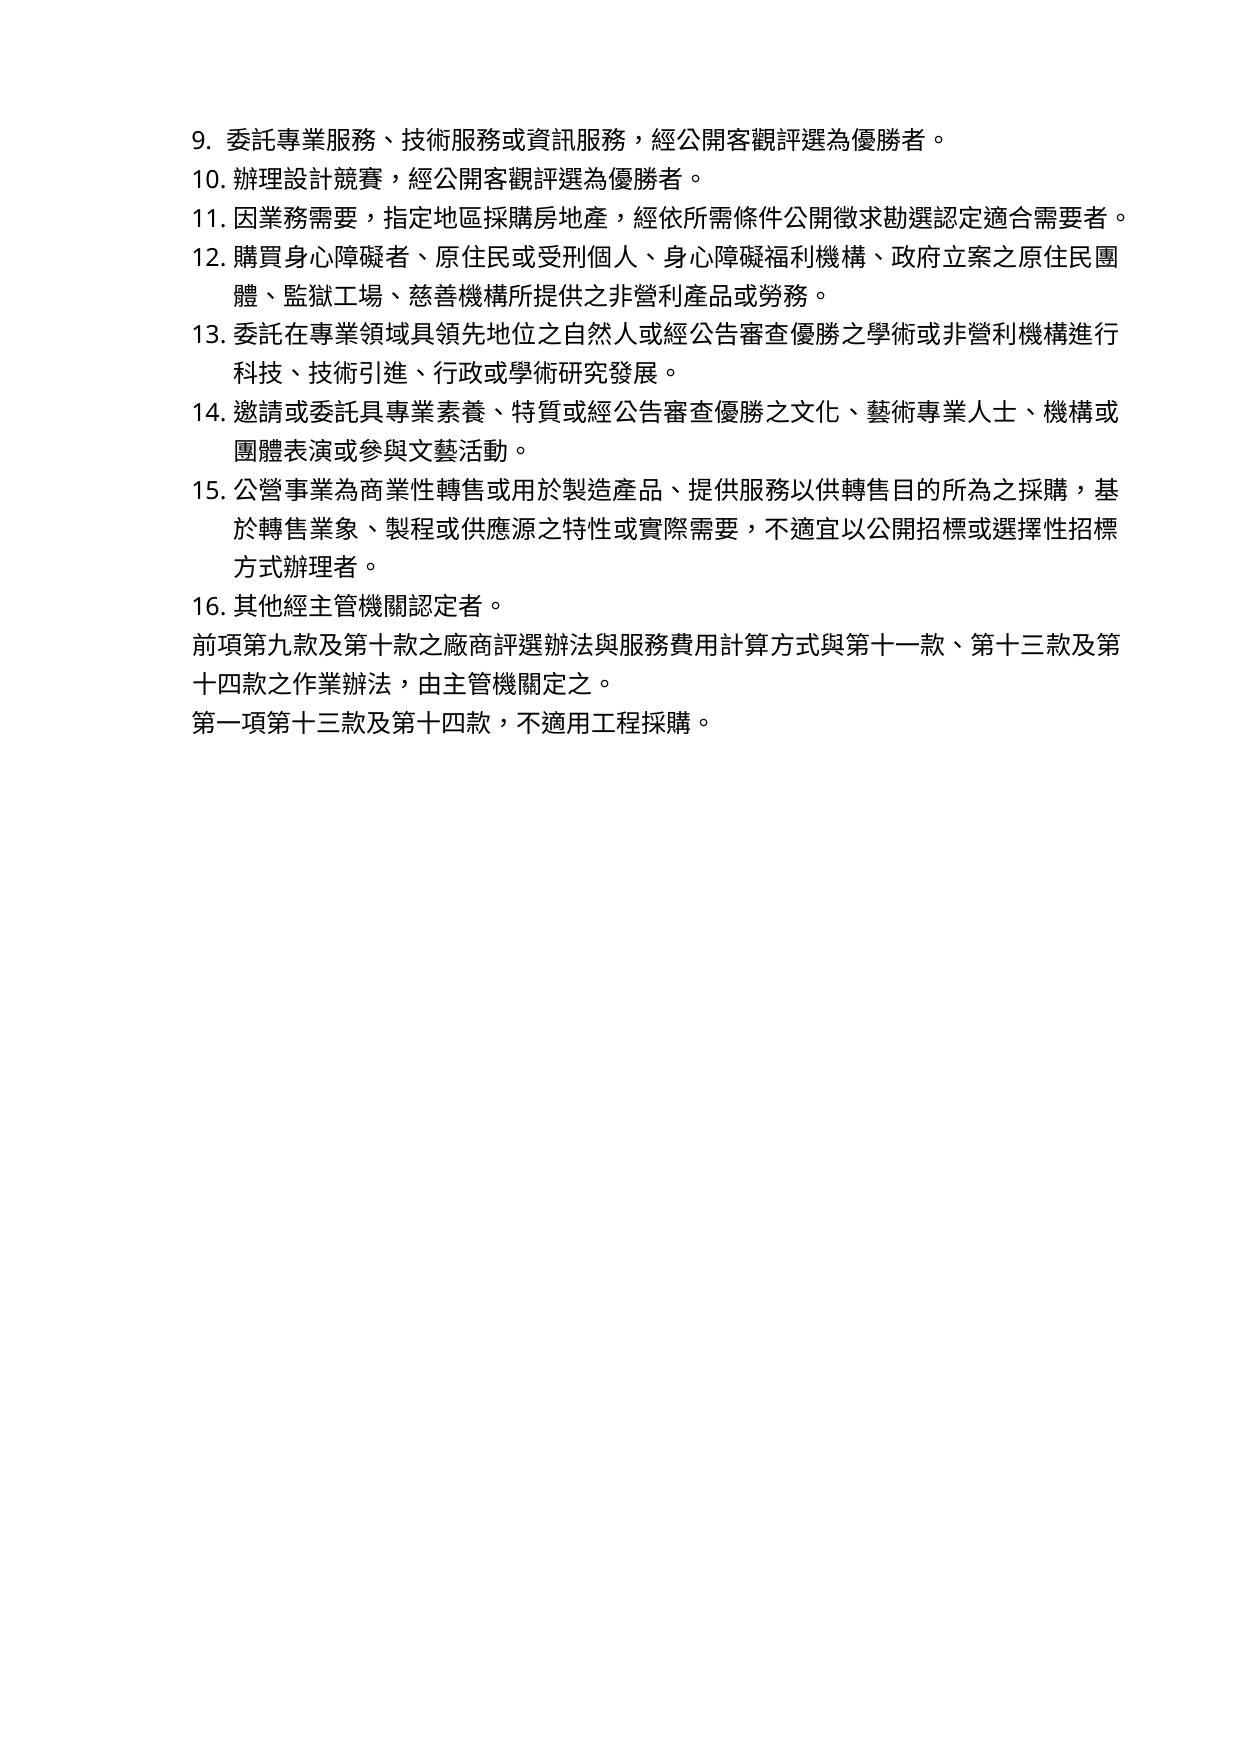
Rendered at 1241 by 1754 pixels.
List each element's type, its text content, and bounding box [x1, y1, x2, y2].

list 辦理設計競賽，經公開客觀評選為優勝者。 [191, 158, 1122, 197]
text 前項第九款及第十款之廠商評選辦法與服務費用計算方式與第十一款、第十三款及第十四款之作業辦法，由主管機關定之。 [192, 624, 1122, 702]
list 因業務需要，指定地區採購房地產，經依所需條件公開徵求勘選認定適合需要者。 [191, 197, 1122, 236]
list 公營事業為商業性轉售或用於製造產品、提供服務以供轉售目的所為之採購，基於轉售業象、製程或供應源之特性或實際需要，不適宜以公開招標或選擇性招標方式辦理者。 [191, 469, 1122, 586]
text 第一項第十三款及第十四款，不適用工程採購。 [191, 702, 1122, 741]
list 購買身心障礙者、原住民或受刑個人、身心障礙福利機構、政府立案之原住民團體、監獄工場、慈善機構所提供之非營利產品或勞務。 [191, 236, 1122, 313]
list 委託專業服務、技術服務或資訊服務，經公開客觀評選為優勝者。 [191, 119, 1122, 158]
list 邀請或委託具專業素養、特質或經公告審查優勝之文化、藝術專業人士、機構或團體表演或參與文藝活動。 [191, 391, 1122, 469]
list 委託在專業領域具領先地位之自然人或經公告審查優勝之學術或非營利機構進行科技、技術引進、行政或學術研究發展。 [191, 313, 1122, 391]
list 其他經主管機關認定者。 [191, 586, 1122, 624]
